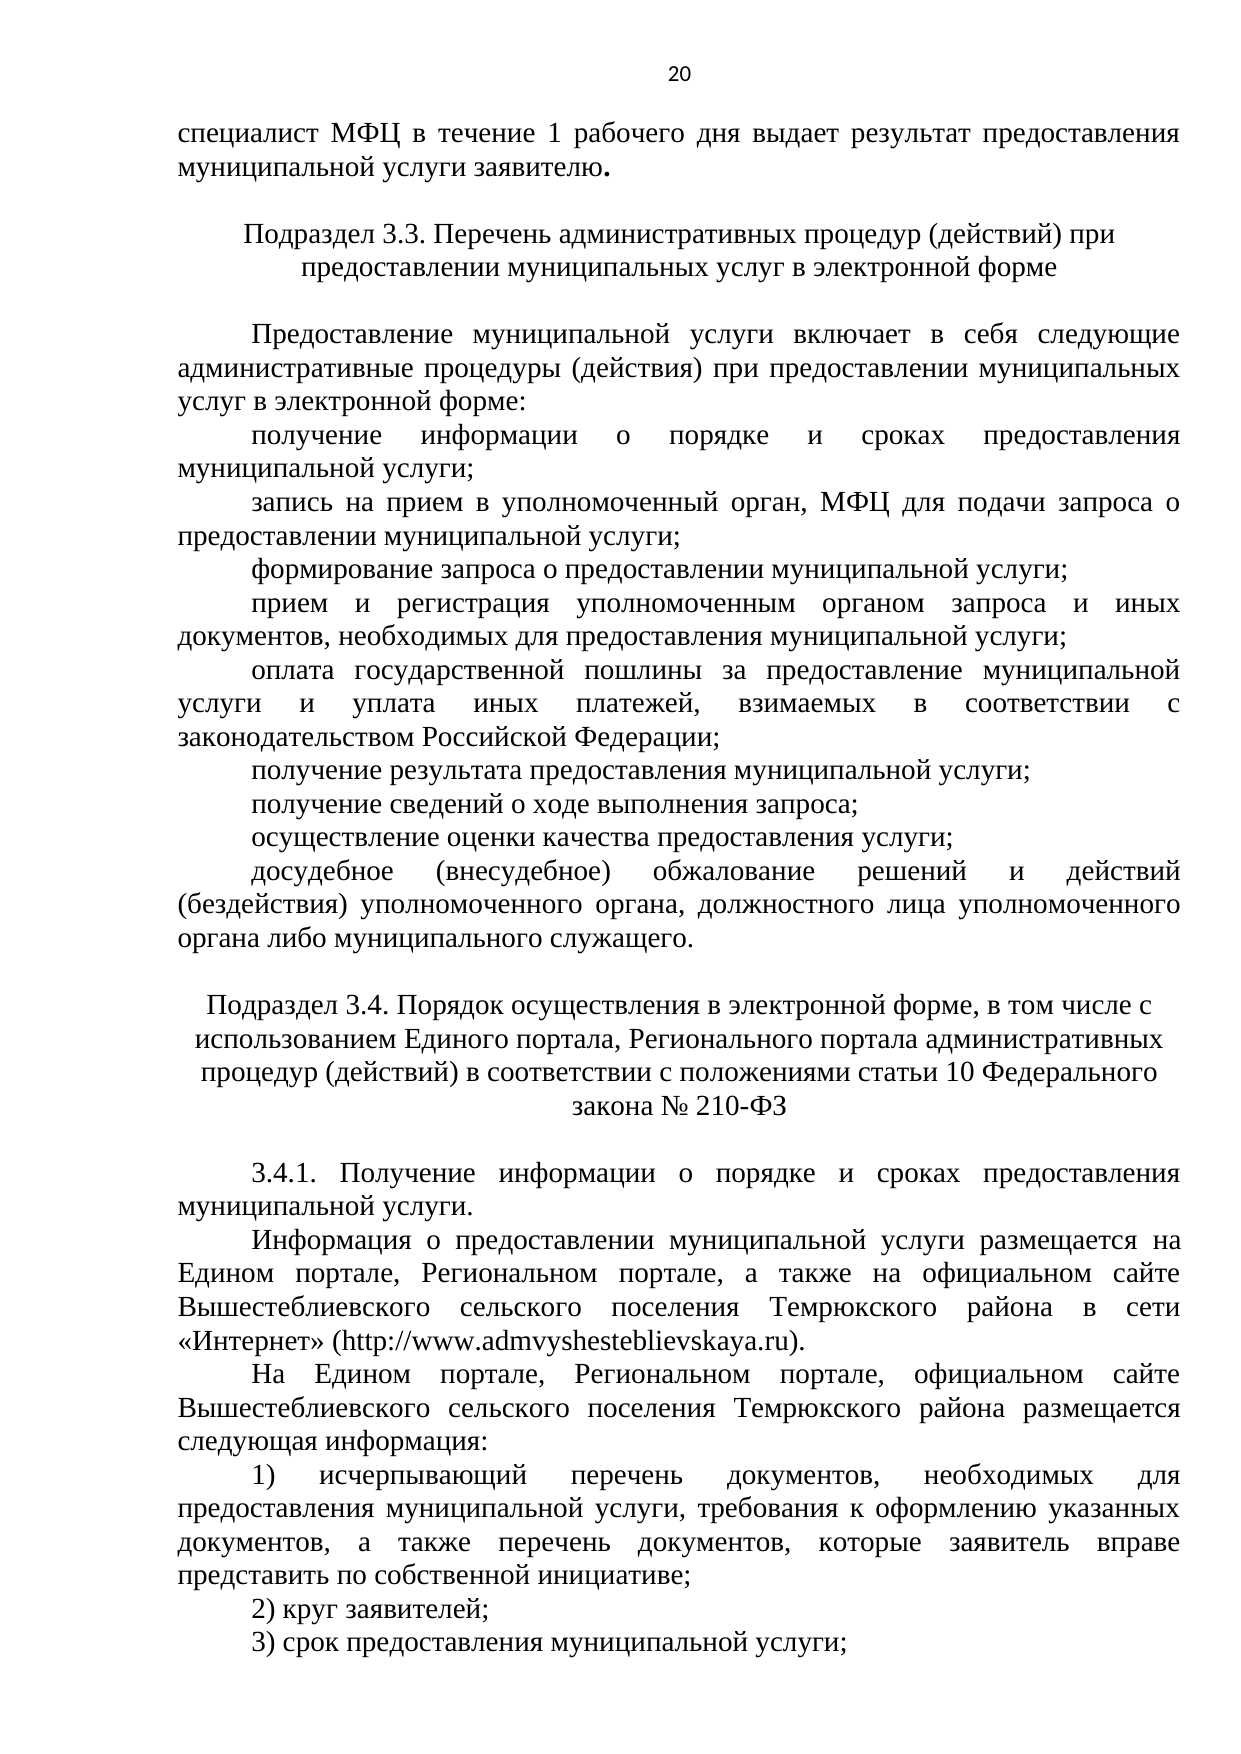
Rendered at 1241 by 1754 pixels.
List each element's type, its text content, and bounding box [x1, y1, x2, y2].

text осуществление оценки качества предоставления услуги; [177, 819, 1181, 853]
text получение информации о порядке и сроках предоставления муниципальной услуги; [177, 417, 1181, 484]
text 3) срок предоставления муниципальной услуги; [177, 1624, 1181, 1658]
text формирование запроса о предоставлении муниципальной услуги; [177, 551, 1181, 585]
text 1) исчерпывающий перечень документов, необходимых для предоставления муниципальной услуги, требования к оформлению указанных документов, а также перечень документов, которые заявитель вправе представить по собственной инициативе; [177, 1457, 1181, 1591]
text 3.4.1. Получение информации о порядке и сроках предоставления муниципальной услуги. [177, 1155, 1181, 1222]
text получение результата предоставления муниципальной услуги; [177, 752, 1181, 786]
text досудебное (внесудебное) обжалование решений и действий (бездействия) уполномоченного органа, должностного лица уполномоченного органа либо муниципального служащего. [177, 853, 1181, 954]
text оплата государственной пошлины за предоставление муниципальной услуги и уплата иных платежей, взимаемых в соответствии с законодательством Российской Федерации; [177, 652, 1181, 752]
text Предоставление муниципальной услуги включает в себя следующие административные процедуры (действия) при предоставлении муниципальных услуг в электронной форме: [177, 316, 1181, 417]
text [177, 115, 1181, 182]
text 2) круг заявителей; [177, 1591, 1181, 1624]
text получение сведений о ходе выполнения запроса; [177, 786, 1181, 819]
text На Едином портале, Региональном портале, официальном сайте Вышестеблиевского сельского поселения Темрюкского района размещается следующая информация: [177, 1356, 1181, 1457]
text Подраздел 3.4. Порядок осуществления в электронной форме, в том числе с использованием Единого портала, Регионального портала административных процедур (действий) в соответствии с положениями статьи 10 Федерального закона № 210-ФЗ [177, 987, 1181, 1121]
text прием и регистрация уполномоченным органом запроса и иных документов, необходимых для предоставления муниципальной услуги; [177, 585, 1181, 652]
text Информация о предоставлении муниципальной услуги размещается на Едином портале, Региональном портале, а также на официальном сайте Вышестеблиевского сельского поселения Темрюкского района в сети «Интернет» (http://www.admvyshesteblievskaya.ru). [177, 1222, 1181, 1356]
text Подраздел 3.3. Перечень административных процедур (действий) при предоставлении муниципальных услуг в электронной форме [177, 216, 1181, 283]
text запись на прием в уполномоченный орган, МФЦ для подачи запроса о предоставлении муниципальной услуги; [177, 484, 1181, 551]
